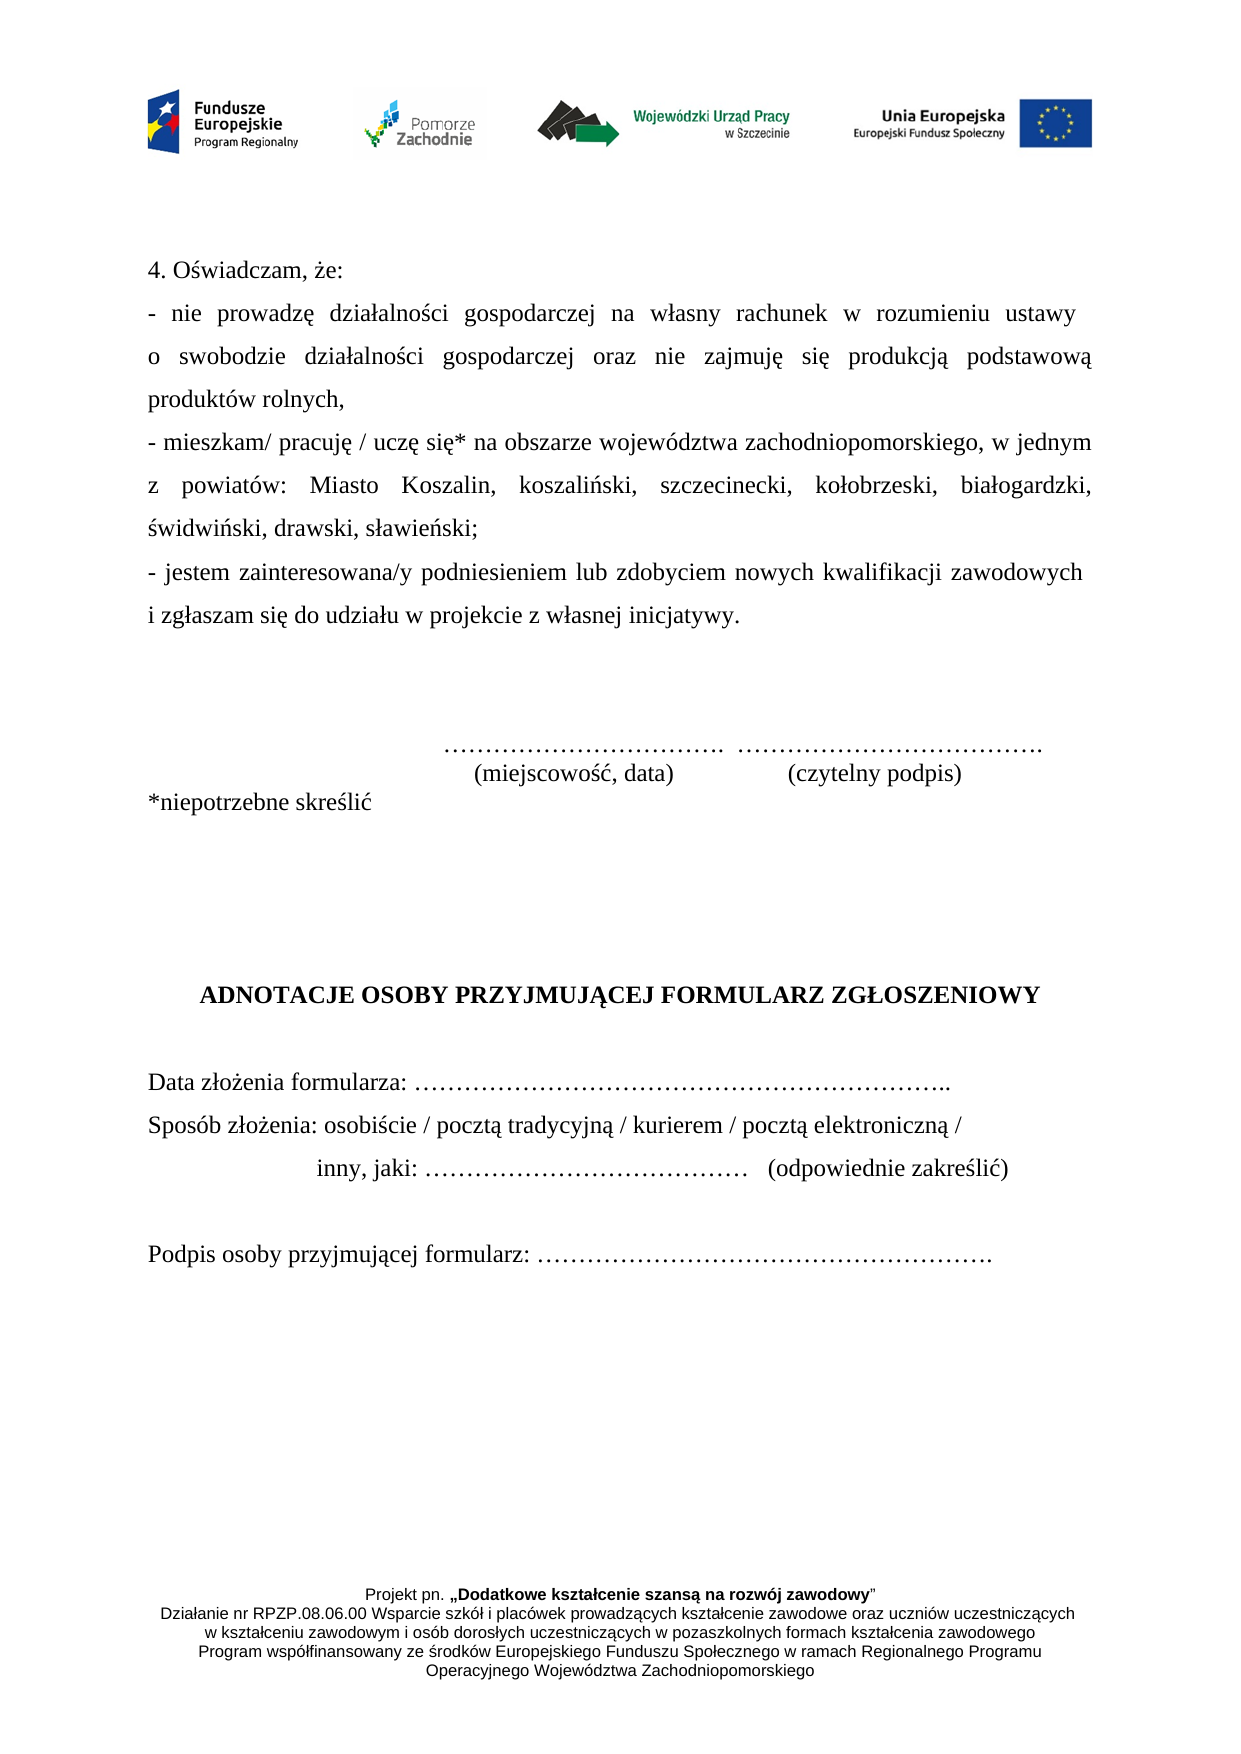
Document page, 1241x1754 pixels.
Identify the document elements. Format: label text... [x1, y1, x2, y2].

text - nie prowadzę działalności gospodarczej na własny rachunek w rozumieniu ustawy o swobodzie działalności gospodarczej oraz nie zajmuję się produkcją podstawową produktów rolnych, [148, 298, 1092, 413]
text Sposób złożenia: osobiście / pocztą tradycyjną / kurierem / pocztą elektroniczną / [148, 1110, 1092, 1138]
text - jestem zainteresowana/y podniesieniem lub zdobyciem nowych kwalifikacji zawodowych i zgłaszam się do udziału w projekcie z własnej inicjatywy. [148, 557, 1092, 628]
text *niepotrzebne skreślić [148, 787, 1092, 815]
text - mieszkam/ pracuję / uczę się* na obszarze województwa zachodniopomorskiego, w jednym z powiatów: Miasto Koszalin, koszaliński, szczecinecki, kołobrzeski, białogardzki, świdwiński, drawski, sławieński; [148, 427, 1092, 542]
text ……………………………. ………………………………. [148, 729, 1092, 758]
text 4. Oświadczam, że: [148, 255, 1092, 283]
text Podpis osoby przyjmującej formularz: ………………………………………………. [148, 1239, 1092, 1268]
text inny, jaki: ………………………………… (odpowiednie zakreślić) [148, 1153, 1092, 1182]
text ADNOTACJE OSOBY PRZYJMUJĄCEJ FORMULARZ ZGŁOSZENIOWY [148, 980, 1092, 1009]
picture [147, 73, 1093, 169]
text (miejscowość, data) (czytelny podpis) [148, 758, 1092, 787]
text Data złożenia formularza: ……………………………………………………….. [148, 1067, 1092, 1095]
